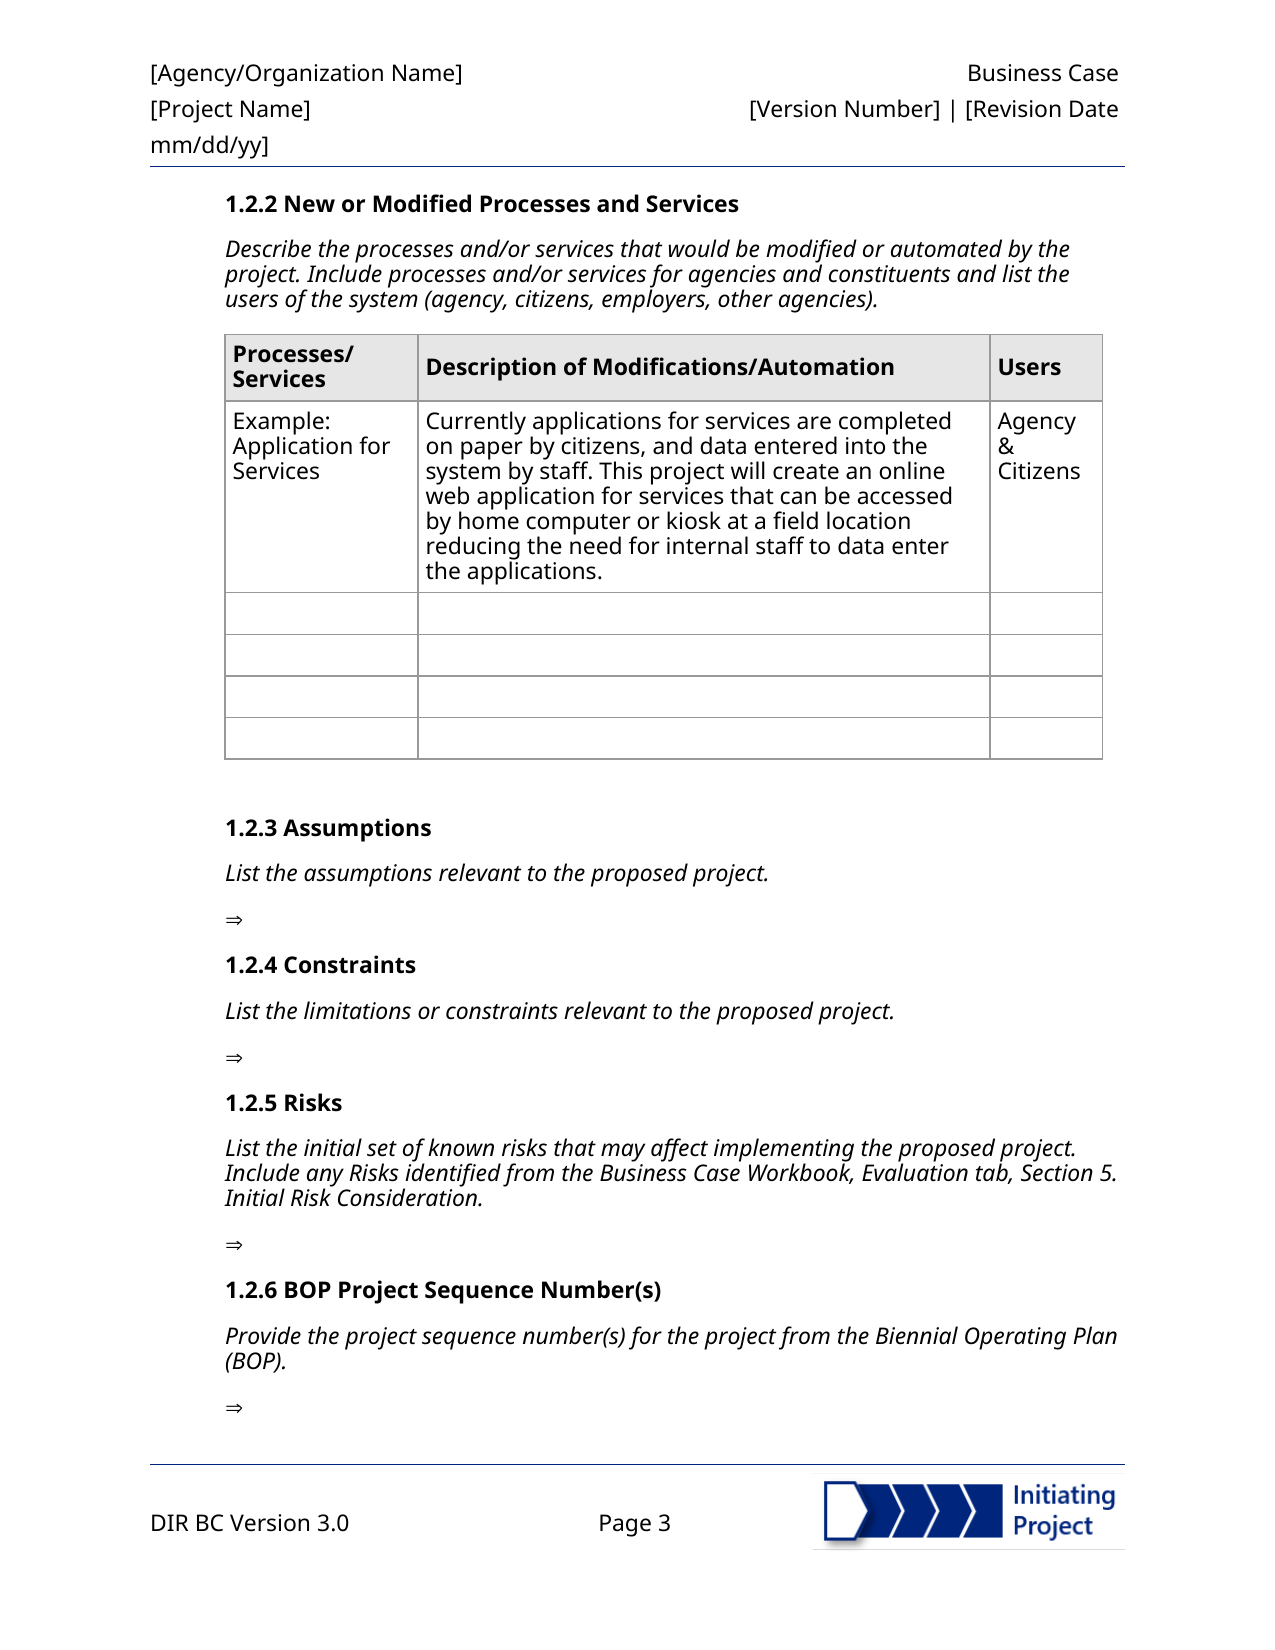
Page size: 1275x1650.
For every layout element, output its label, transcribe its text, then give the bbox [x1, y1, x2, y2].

text List the limitations or constraints relevant to the proposed project. [225, 999, 1125, 1024]
table_cell Agency & Citizens [991, 402, 1102, 592]
text Þ [225, 1045, 1125, 1070]
text List the initial set of known risks that may affect implementing the proposed project. Include any Risks identified from the Business Case Workbook, Evaluation tab, Section 5. Initial Risk Consideration. [225, 1137, 1125, 1212]
table_cell [991, 593, 1102, 633]
table_header Processes/ Services [226, 335, 417, 400]
table_cell [419, 718, 989, 758]
table_cell [226, 593, 417, 633]
text Provide the project sequence number(s) for the project from the Biennial Operating Plan (BOP). [225, 1324, 1125, 1374]
table_cell [419, 635, 989, 675]
subtitle 1.2.3 Assumptions [225, 816, 1125, 841]
table_cell [991, 718, 1102, 758]
subtitle 1.2.4 Constraints [225, 953, 1125, 978]
table_cell [226, 635, 417, 675]
table_cell [991, 635, 1102, 675]
table_header Users [991, 335, 1102, 400]
table_cell [419, 593, 989, 633]
text Þ [225, 1233, 1125, 1258]
subtitle 1.2.2 New or Modified Processes and Services [225, 192, 1125, 217]
table_cell Example: Application for Services [226, 402, 417, 592]
subtitle 1.2.6 BOP Project Sequence Number(s) [225, 1278, 1125, 1303]
table_cell [226, 677, 417, 717]
table_cell [226, 718, 417, 758]
text Þ [225, 1395, 1125, 1420]
table_cell Currently applications for services are completed on paper by citizens, and data entered into the system by staff. This project will create an online web application for services that can be accessed by home computer or kiosk at a field location reducing the need for internal staff to data enter the applications. [419, 402, 989, 592]
text Þ [225, 908, 1125, 933]
text Describe the processes and/or services that would be modified or automated by the project. Include processes and/or services for agencies and constituents and list the users of the system (agency, citizens, employers, other agencies). [225, 238, 1125, 313]
table_cell [419, 677, 989, 717]
table_header Description of Modifications/Automation [419, 335, 989, 400]
subtitle 1.2.5 Risks [225, 1091, 1125, 1116]
text List the assumptions relevant to the proposed project. [225, 862, 1125, 887]
picture [812, 1472, 1125, 1556]
table_cell [991, 677, 1102, 717]
